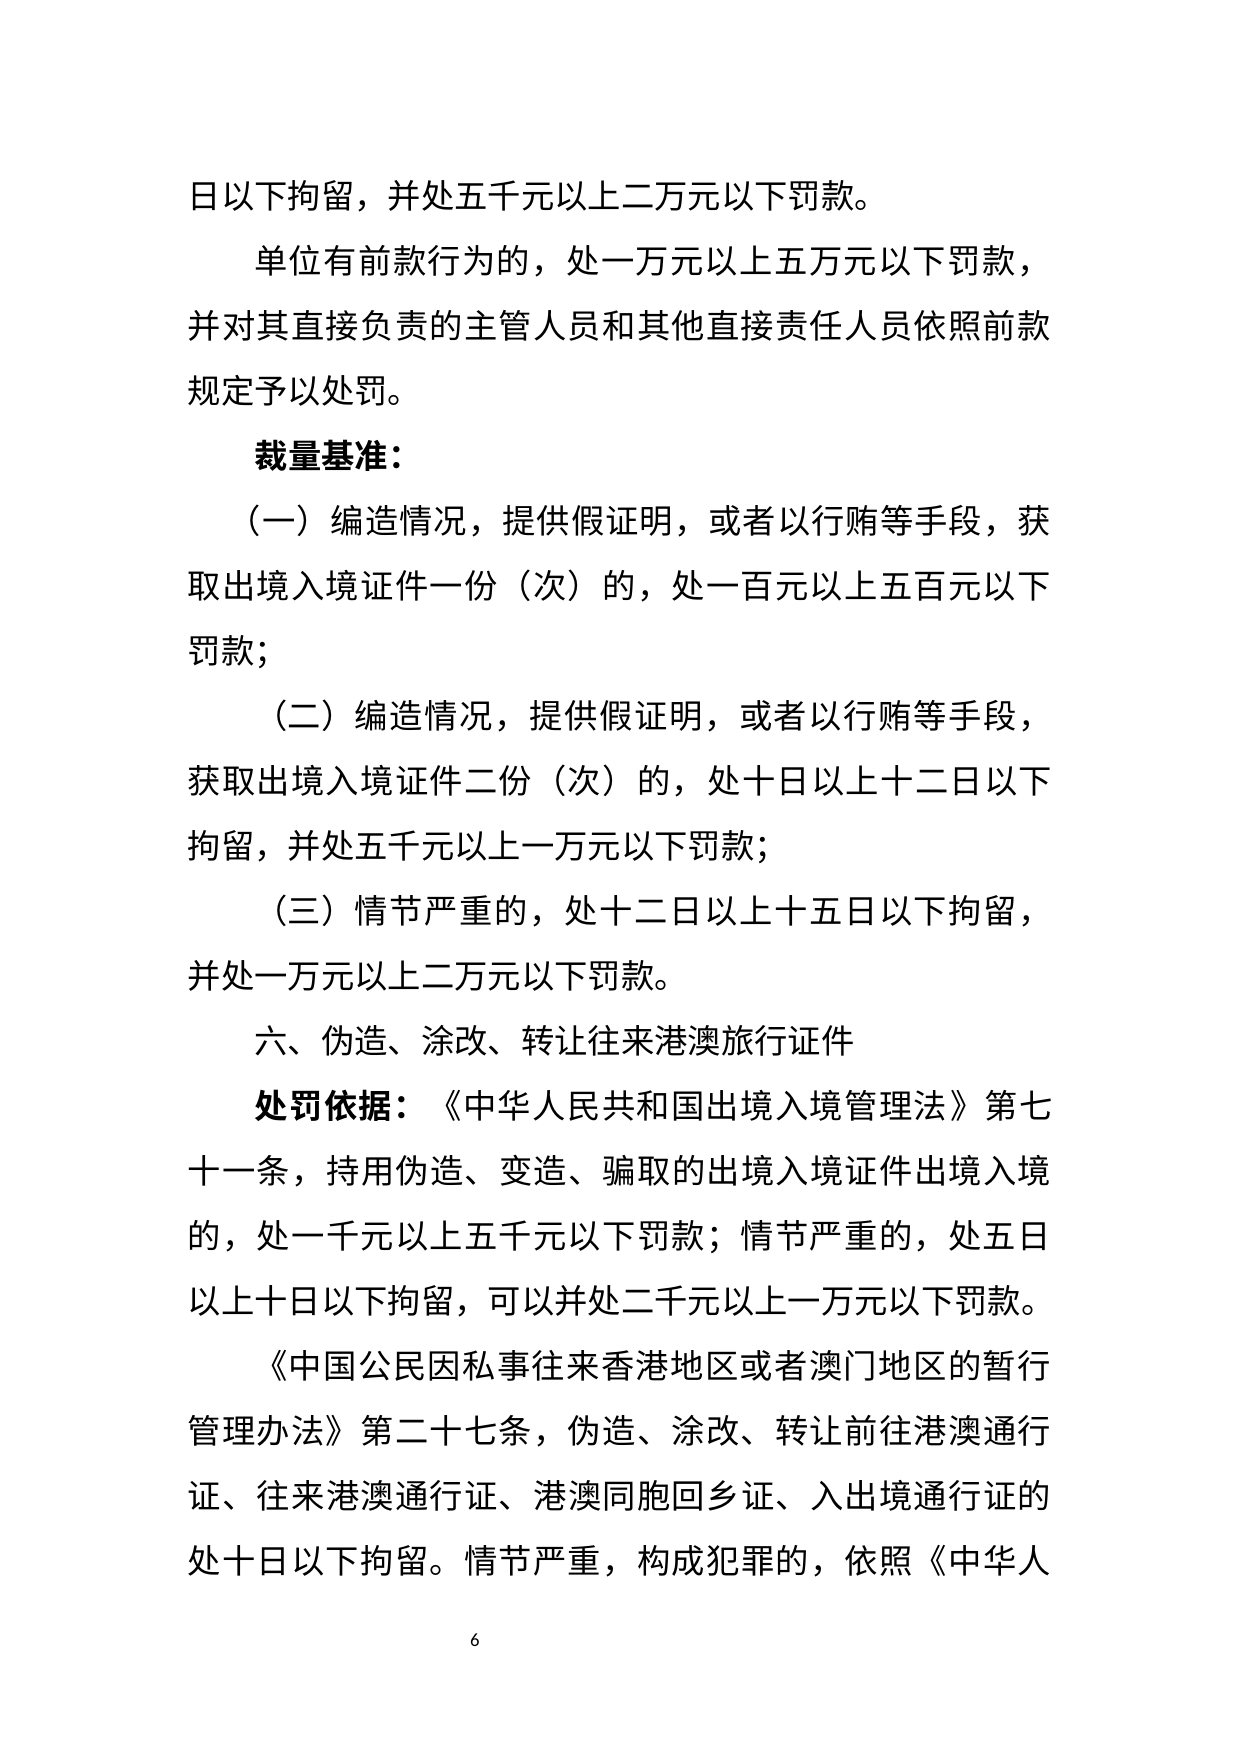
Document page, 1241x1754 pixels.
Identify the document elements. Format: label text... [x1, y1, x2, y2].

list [187, 162, 1053, 227]
list （一）编造情况，提供假证明，或者以行贿等手段，获取出境入境证件一份（次）的，处一百元以上五百元以下罚款； [187, 487, 1053, 682]
list 编造情况，提供假证明，或者以行贿等手段，获取出境入境证件二份（次）的，处十日以上十二日以下拘留，并处五千元以上一万元以下罚款； [187, 682, 1053, 877]
list 处罚依据：《中华人民共和国出境入境管理法》第七十一条，持用伪造、变造、骗取的出境入境证件出境入境的，处一千元以上五千元以下罚款；情节严重的，处五日以上十日以下拘留，可以并处二千元以上一万元以下罚款。 [187, 1072, 1053, 1332]
list 情节严重的，处十二日以上十五日以下拘留，并处一万元以上二万元以下罚款。 [187, 877, 1053, 1007]
list 裁量基准： [187, 422, 1053, 487]
list 六、伪造、涂改、转让往来港澳旅行证件 [187, 1007, 1053, 1072]
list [187, 1332, 1053, 1592]
list 单位有前款行为的，处一万元以上五万元以下罚款，并对其直接负责的主管人员和其他直接责任人员依照前款规定予以处罚。 [187, 227, 1053, 422]
